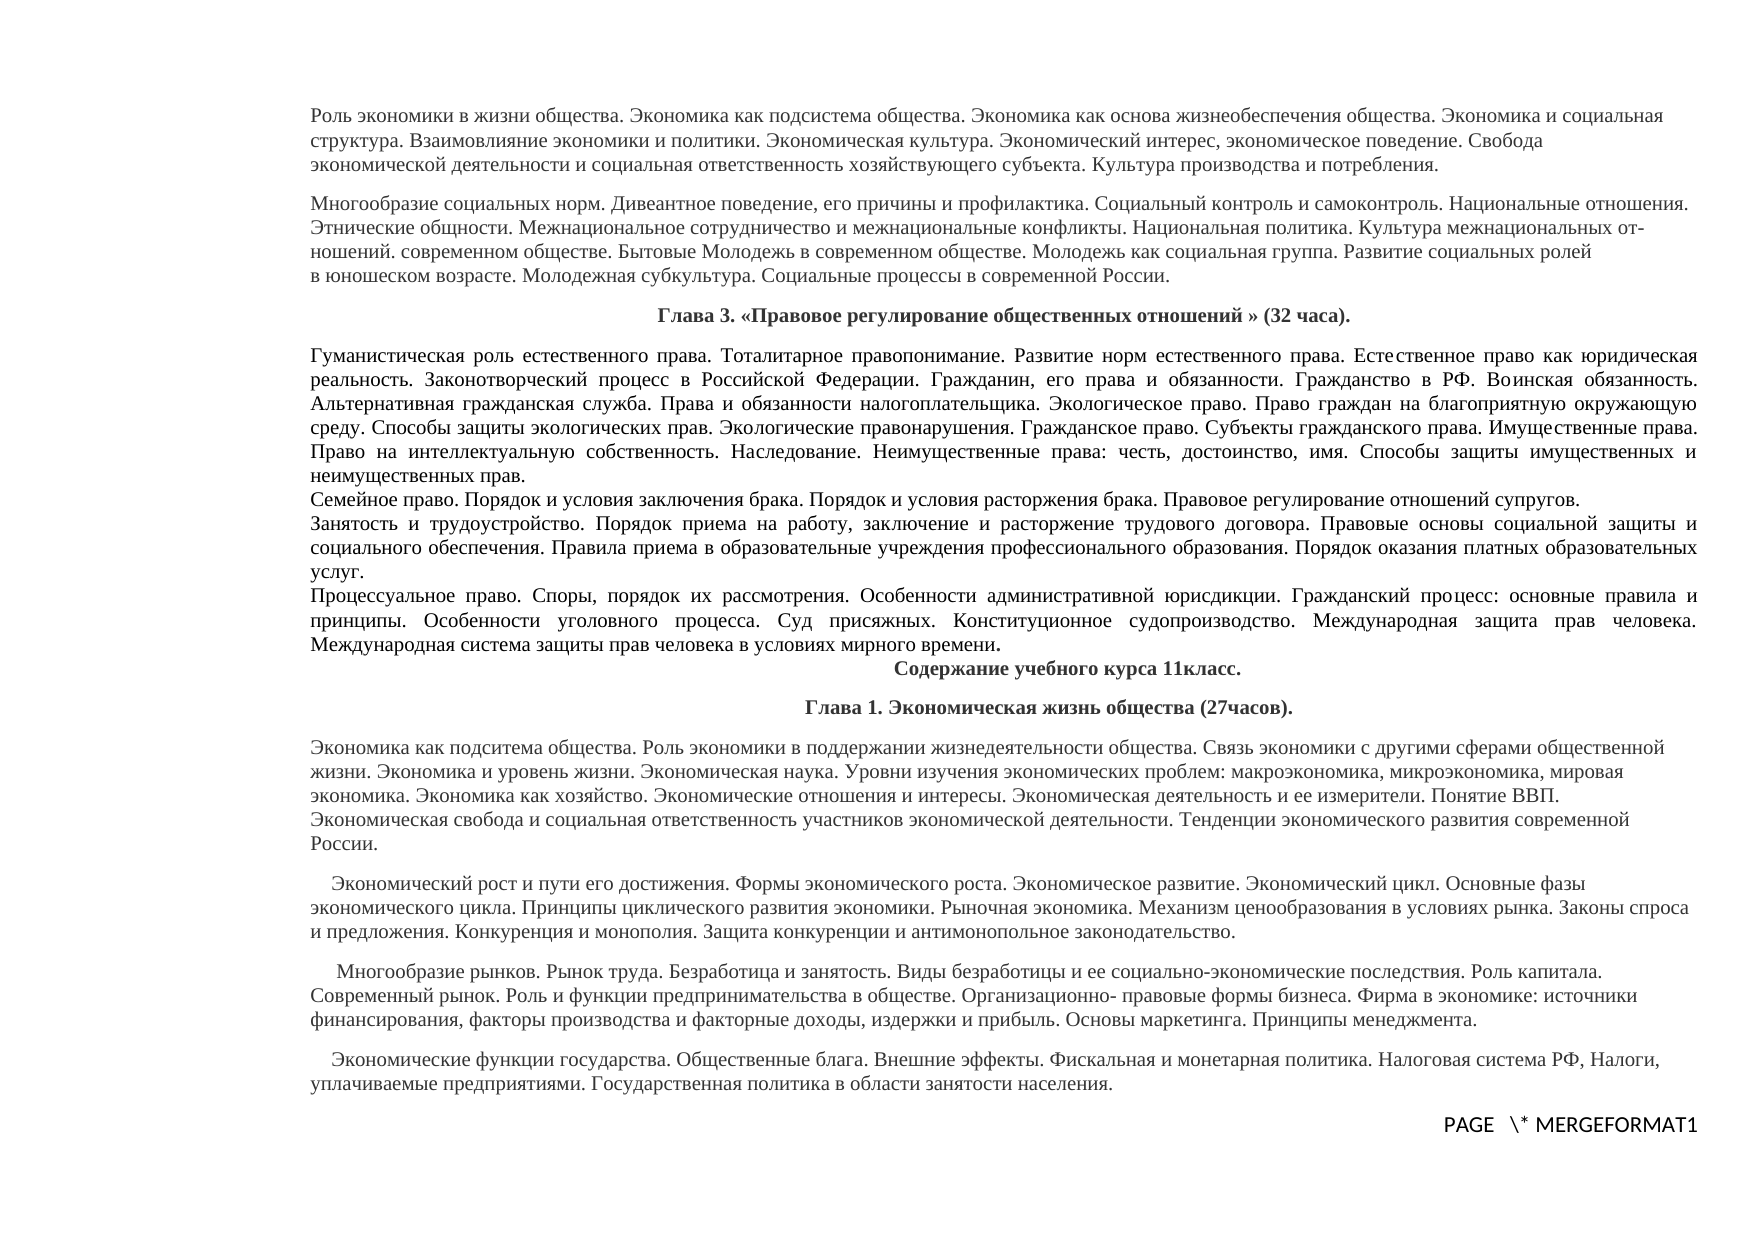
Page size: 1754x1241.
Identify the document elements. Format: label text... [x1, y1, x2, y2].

text Многообразие рынков. Рынок труда. Безработица и занятость. Виды безработицы и ее социально-экономические последствия. Роль капитала. Современный рынок. Роль и функции предпринимательства в обществе. Организационно- правовые формы бизнеса. Фирма в экономике: источники финансирования, факторы производства и факторные доходы, издержки и прибыль. Основы маркетинга. Принципы менеджмента. [310, 959, 1698, 1031]
text Глава 1. Экономическая жизнь общества (27часов). [310, 695, 1698, 719]
text Гуманистическая роль естественного права. Тоталитарное правопонимание. Развитие норм естественного права. Естественное право как юридическая реальность. Законотворческий процесс в Российской Федерации. Гражданин, его права и обязанности. Гражданство в РФ. Воинская обязанность. Альтернативная гражданская служба. Права и обязанности налогоплательщика. Экологическое право. Право граждан на благоприятную окружающую среду. Способы защиты экологических прав. Экологические правонарушения. Гражданское право. Субъекты гражданского права. Имущественные права. Право на интеллектуальную собственность. Наследование. Неимущественные права: честь, достоинство, имя. Способы защиты имущественных и неимущественных прав. [310, 343, 1698, 487]
text Экономика как подситема общества. Роль экономики в поддержании жизнедеятельности общества. Связь экономики с другими сферами общественной жизни. Экономика и уровень жизни. Экономическая наука. Уровни изучения экономических проблем: макроэкономика, микроэкономика, мировая экономика. Экономика как хозяйство. Экономические отношения и интересы. Экономическая деятельность и ее измерители. Понятие ВВП. Экономическая свобода и социальная ответственность участников экономической деятельности. Тенденции экономического развития современной России. [310, 735, 1698, 855]
text Многообразие социальных норм. Дивеантное поведение, его причины и профилактика. Социальный контроль и самоконтроль. Национальные отношения. Этнические общности. Межнациональное сотрудничество и межнациональные конфликты. Национальная политика. Культура межнациональных отношений. современном обществе. Бытовые Молодежь в современном обществе. Молодежь как социальная группа. Развитие социальных ролей в юношеском возрасте. Молодежная субкультура. Социальные процессы в современной России. [310, 191, 1698, 287]
text Экономический рост и пути его достижения. Формы экономического роста. Экономическое развитие. Экономический цикл. Основные фазы экономического цикла. Принципы циклического развития экономики. Рыночная экономика. Механизм ценообразования в условиях рынка. Законы спроса и предложения. Конкуренция и монополия. Защита конкуренции и антимонопольное законодательство. [310, 871, 1698, 943]
text Занятость и трудоустройство. Порядок приема на работу, заключение и расторжение трудового договора. Правовые основы социальной защиты и социального обеспечения. Правила приема в образовательные учреждения профессионального образования. Порядок оказания платных образовательных услуг. [310, 511, 1698, 583]
text Процессуальное право. Споры, порядок их рассмотрения. Особенности административной юрисдикции. Гражданский процесс: основные правила и принципы. Особенности уголовного процесса. Суд присяжных. Конституционное судопроизводство. Международная защита прав человека. Международная система защиты прав человека в условиях мирного времени. [310, 583, 1698, 656]
text Семейное право. Порядок и условия заключения брака. Порядок и условия расторжения брака. Правовое регулирование отношений супругов. [310, 487, 1698, 511]
text Экономические функции государства. Общественные блага. Внешние эффекты. Фискальная и монетарная политика. Налоговая система РФ, Налоги, уплачиваемые предприятиями. Государственная политика в области занятости населения. [310, 1047, 1698, 1095]
text Глава 3. «Правовое регулирование общественных отношений » (32 часа). [310, 303, 1698, 327]
text Содержание учебного курса 11класc. [310, 656, 1698, 680]
text Роль экономики в жизни общества. Экономика как подсистема общества. Экономика как основа жизнеобеспечения общества. Экономика и социальная структура. Взаимовлияние экономики и политики. Экономическая культура. Экономический интерес, экономическое поведение. Свобода экономической деятельности и социальная ответственность хозяйствующего субъекта. Культура производства и потребления. [310, 103, 1698, 176]
